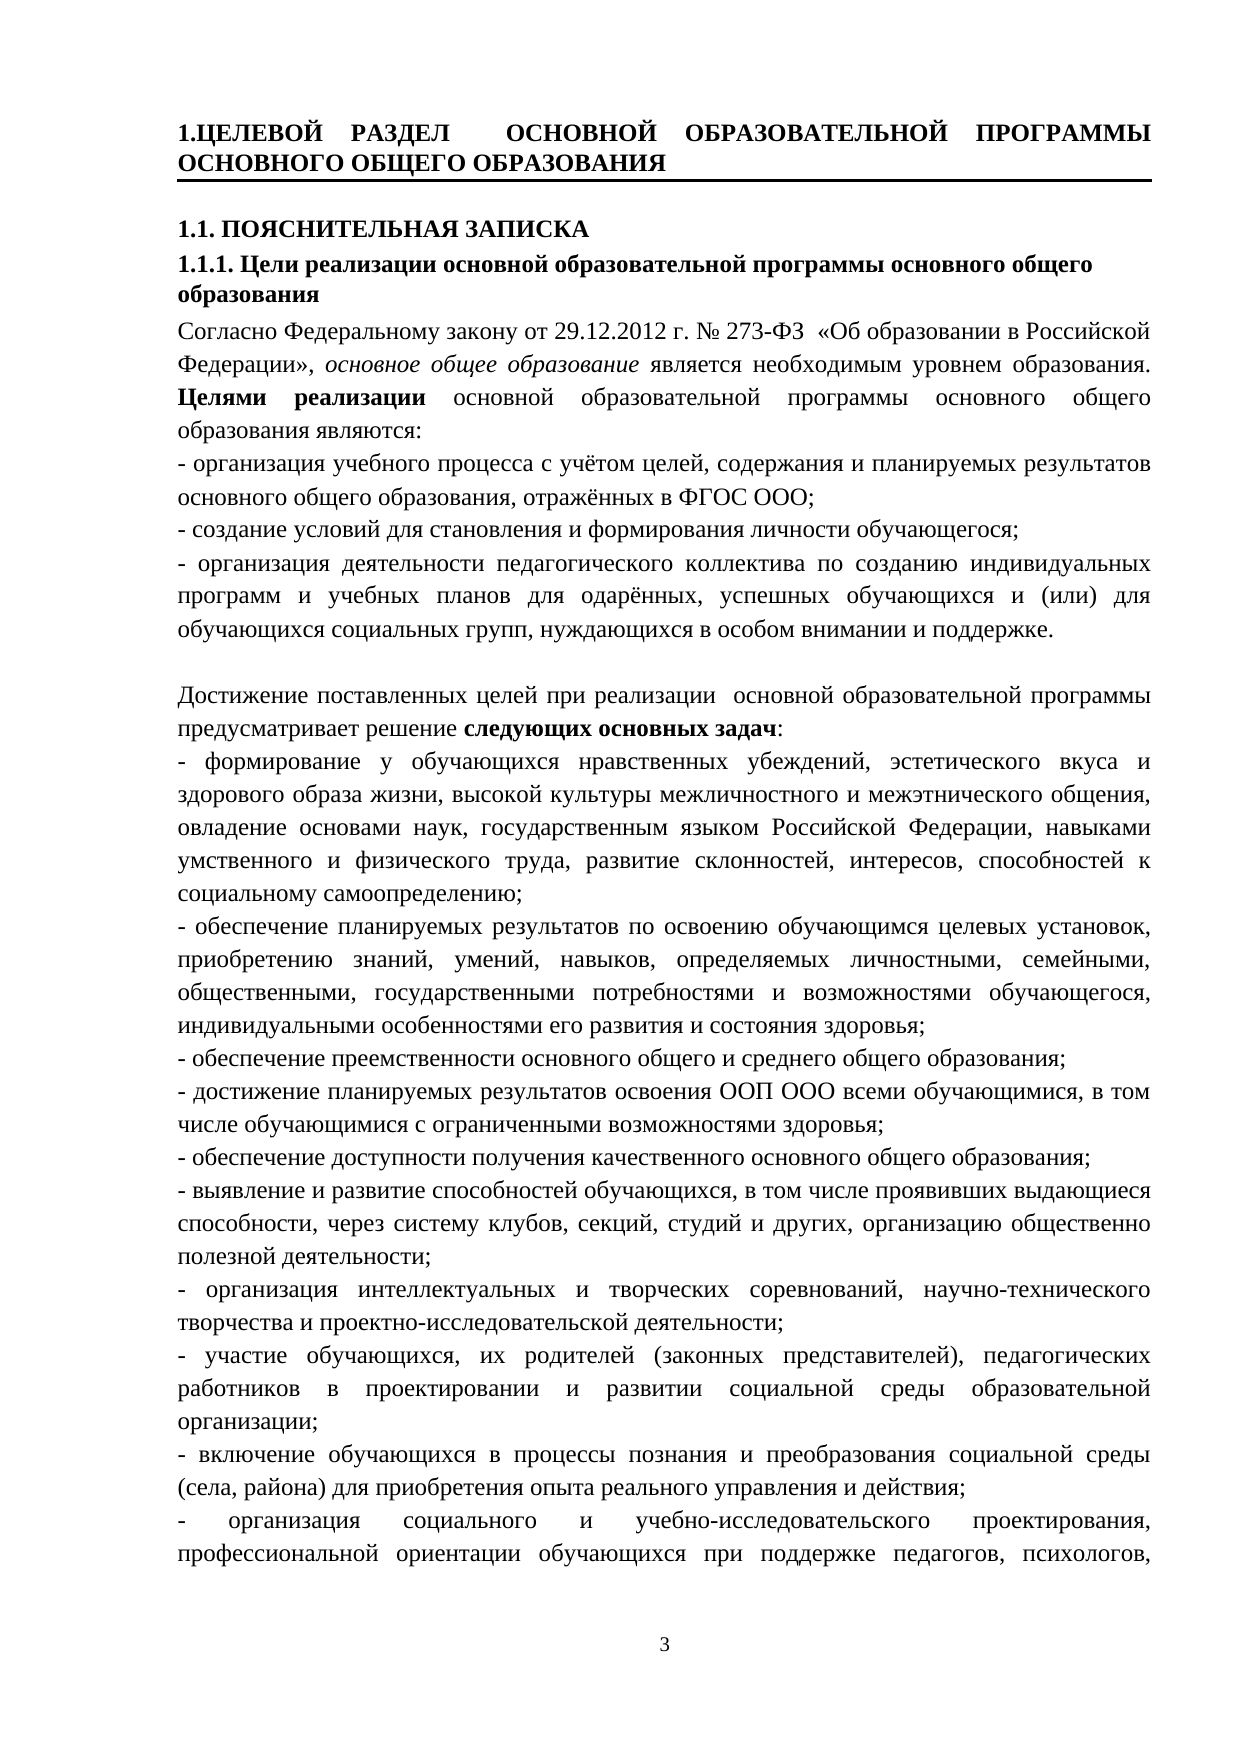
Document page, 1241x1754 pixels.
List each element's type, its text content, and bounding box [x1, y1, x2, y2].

text 1.ЦЕЛЕВОЙ РАЗДЕЛ ОСНОВНОЙ ОБРАЗОВАТЕЛЬНОЙ ПРОГРАММЫ ОСНОВНОГО ОБЩЕГО ОБРАЗОВАНИЯ [177, 118, 1152, 179]
text - организация учебного процесса с учётом целей, содержания и планируемых результатов основного общего образования, отражённых в ФГОС ООО; [177, 448, 1152, 510]
text - достижение планируемых результатов освоения ООП ООО всеми обучающимися, в том числе обучающимися с ограниченными возможностями здоровья; [177, 1076, 1152, 1138]
text Достижение поставленных целей при реализации основной образовательной программы предусматривает решение следующих основных задач: [177, 680, 1152, 741]
text - создание условий для становления и формирования личности обучающегося; [177, 514, 1152, 543]
text - организация деятельности педагогического коллектива по созданию индивидуальных программ и учебных планов для одарённых, успешных обучающихся и (или) для обучающихся социальных групп, нуждающихся в особом внимании и поддержке. [177, 548, 1152, 642]
text - формирование у обучающихся нравственных убеждений, эстетического вкуса и здорового образа жизни, высокой культуры межличностного и межэтнического общения, овладение основами наук, государственным языком Российской Федерации, навыками умственного и физического труда, развитие склонностей, интересов, способностей к социальному самоопределению; [177, 746, 1152, 907]
text 1.1. ПОЯСНИТЕЛЬНАЯ ЗАПИСКА [177, 214, 1152, 242]
text - включение обучающихся в процессы познания и преобразования социальной среды (села, района) для приобретения опыта реального управления и действия; [177, 1439, 1152, 1501]
text - организация интеллектуальных и творческих соревнований, научно-технического творчества и проектно-исследовательской деятельности; [177, 1274, 1152, 1336]
text - обеспечение доступности получения качественного основного общего образования; [177, 1142, 1152, 1171]
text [177, 1505, 1152, 1567]
text Согласно Федеральному закону от 29.12.2012 г. № 273-ФЗ «Об образовании в Российской Федерации», основное общее образование является необходимым уровнем образования. Целями реализации основной образовательной программы основного общего образования являются: [177, 316, 1152, 444]
text - выявление и развитие способностей обучающихся, в том числе проявивших выдающиеся способности, через систему клубов, секций, студий и других, организацию общественно полезной деятельности; [177, 1175, 1152, 1270]
text 1.1.1. Цели реализации основной образовательной программы основного общего образования [177, 249, 1152, 308]
text - обеспечение планируемых результатов по освоению обучающимся целевых установок, приобретению знаний, умений, навыков, определяемых личностными, семейными, общественными, государственными потребностями и возможностями обучающегося, индивидуальными особенностями его развития и состояния здоровья; [177, 911, 1152, 1039]
text - участие обучающихся, их родителей (законных представителей), педагогических работников в проектировании и развитии социальной среды образовательной организации; [177, 1340, 1152, 1435]
text - обеспечение преемственности основного общего и среднего общего образования; [177, 1043, 1152, 1072]
